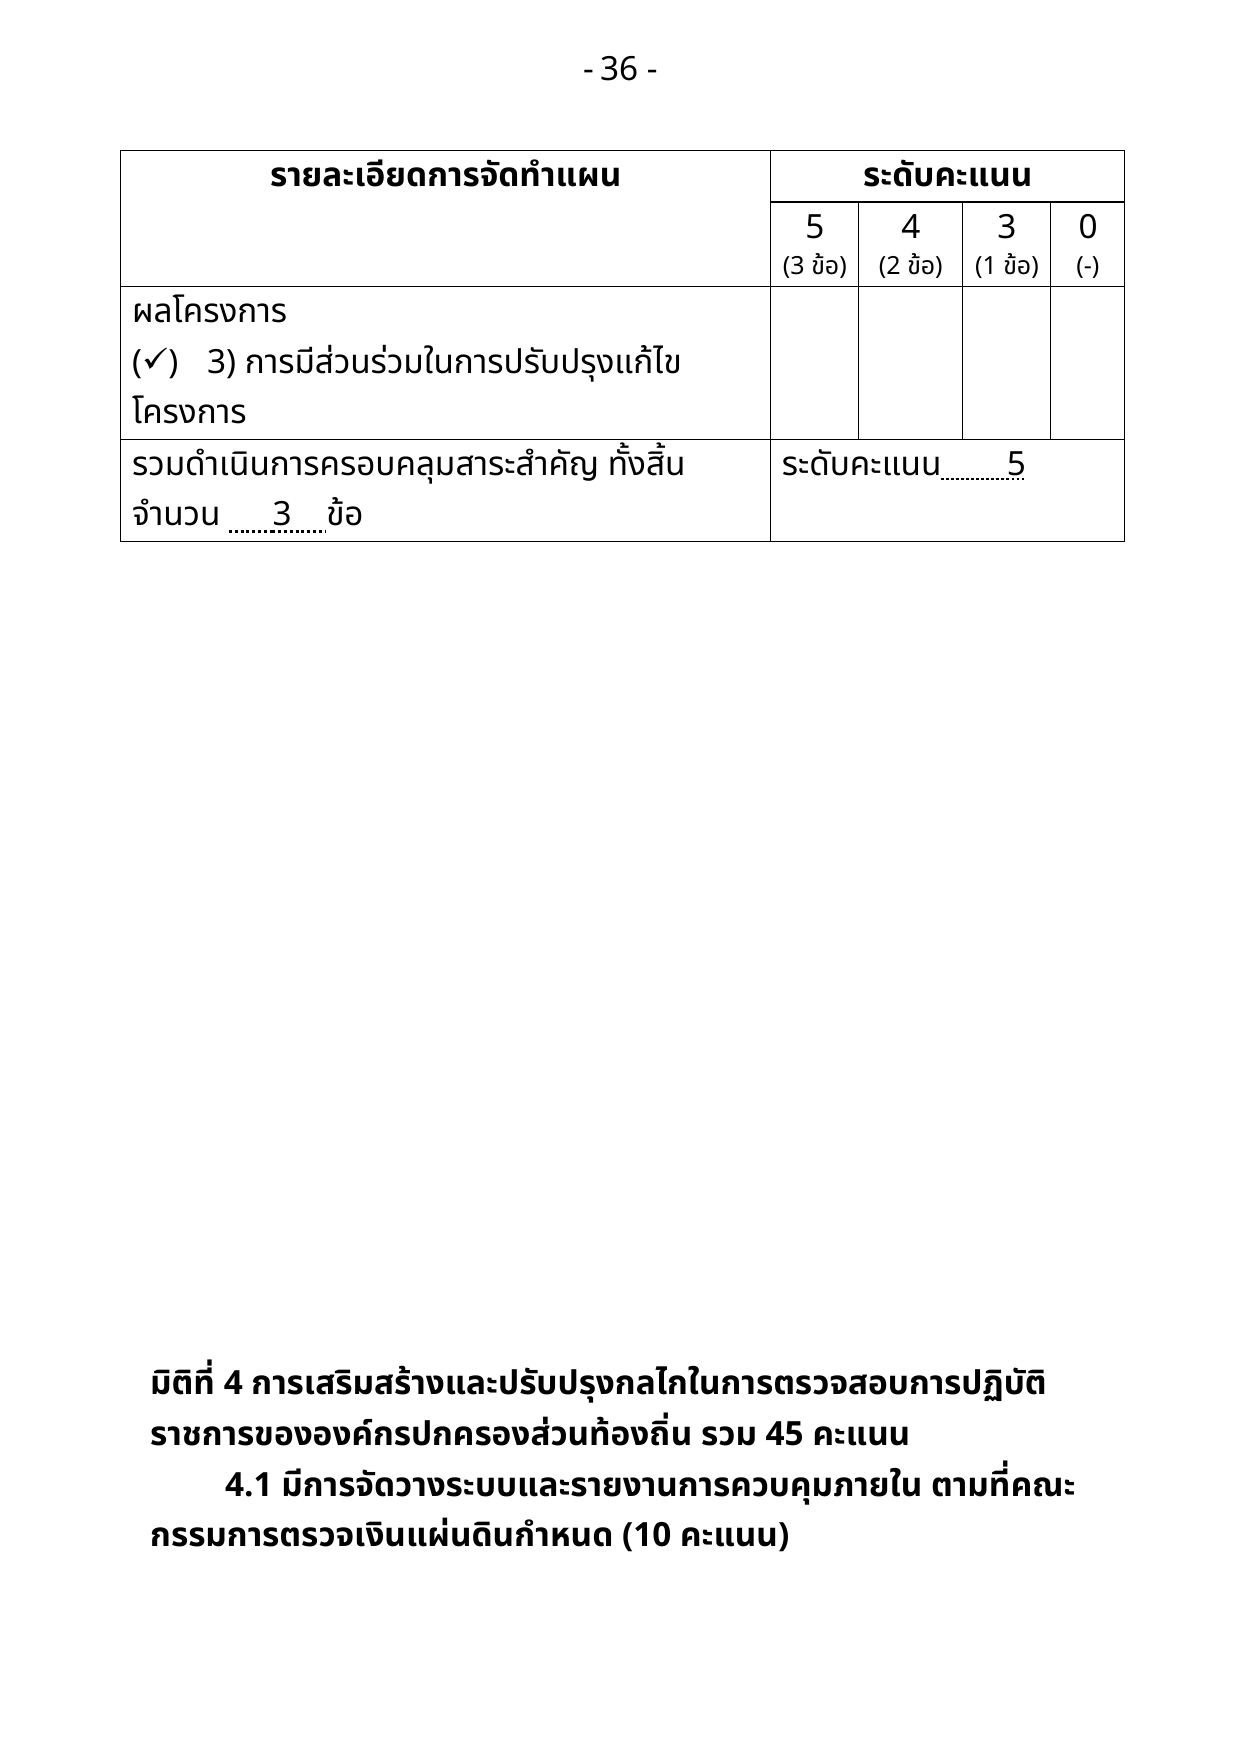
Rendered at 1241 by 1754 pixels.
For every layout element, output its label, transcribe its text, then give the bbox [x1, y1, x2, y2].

table_cell 4 (2 ข้อ) [859, 203, 962, 286]
text มิติที่ 4 การเสริมสร้างและปรับปรุงกลไกในการตรวจสอบการปฏิบัติราชการขององค์กรปกครองส่วนท้องถิ่น รวม 45 คะแนน [150, 1359, 1090, 1460]
table_cell 3 (1 ข้อ) [963, 203, 1050, 286]
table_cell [121, 287, 770, 438]
text 4.1 มีการจัดวางระบบและรายงานการควบคุมภายใน ตามที่คณะกรรมการตรวจเงินแผ่นดินกำหนด (10 คะแนน) [150, 1460, 1090, 1562]
table_cell 0 (-) [1051, 203, 1124, 286]
table_cell 5 (3 ข้อ) [771, 203, 858, 286]
table_cell รวมดำเนินการครอบคลุมสาระสำคัญ ทั้งสิ้น จำนวน 3 ข้อ [121, 440, 770, 541]
table_header ระดับคะแนน [771, 151, 1124, 201]
table_header รายละเอียดการจัดทำแผน [121, 151, 770, 286]
table_cell ระดับคะแนน 5 [771, 440, 1124, 541]
table_cell [859, 287, 962, 438]
table_cell [771, 287, 858, 438]
table_cell [963, 287, 1050, 438]
table_cell [1051, 287, 1124, 438]
